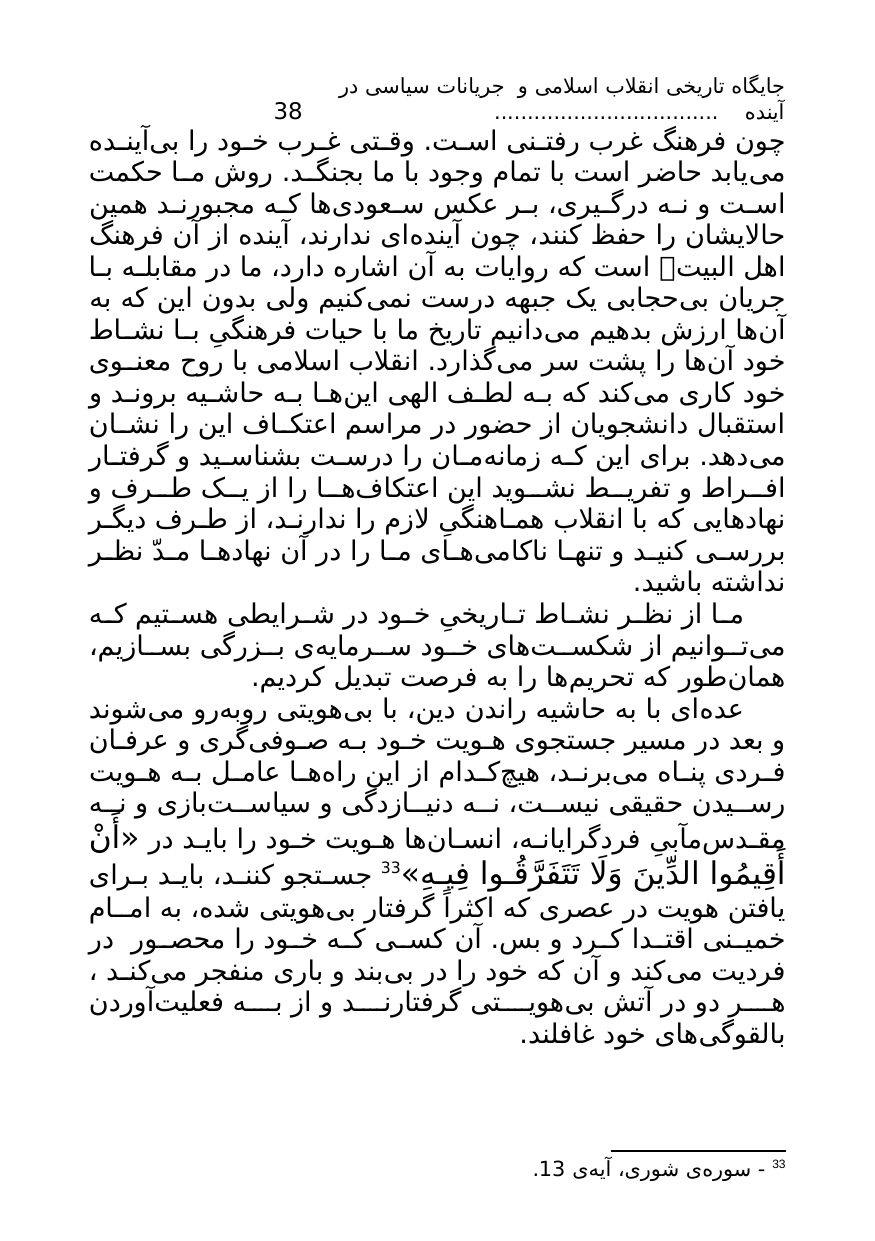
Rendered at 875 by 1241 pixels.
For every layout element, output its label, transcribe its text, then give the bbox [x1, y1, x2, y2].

text ما از نظر نشاط تاریخیِ خود در شرایطی هستیم که می‌توانیم از شکست‌های خود سرمایه‌ی بزرگی بسازیم، همان‌طور که تحریم‌‌ها را به فرصت تبدیل کردیم. [89, 598, 785, 693]
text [89, 125, 785, 598]
text عده‌ای با به حاشیه راندن دین، با بی‌هویتی روبه‌رو می‌شوند و بعد در مسیر جستجوی هویت خود به صوفی‌گری و عرفان فردی پناه می‌برند، هیچ‌کدام از این راه‌ها عامل به هویت رسیدن حقیقی نیست، نه دنیازدگی و سیاست‌بازی و نه مقدس‌مآبیِ فردگرایانه، انسان‌ها هویت خود را باید در «أَنْ أَقِيمُوا الدِّينَ وَلَا تَتَفَرَّقُوا فِيهِ» جستجو کنند، باید برای یافتن هویت در عصری که اکثراً گرفتار بی‌هویتی شده، به امام خمینی اقتدا کرد و بس. آن کسی که خود را محصور در فردیت می‌کند و آن که خود را در بی‌بند و باری منفجر می‌کند ،‌ هر دو در آتش بی‌هویتی گرفتارند و از به فعلیت‌آوردن بالقوگی‌های خود غافلند. [89, 693, 785, 1050]
